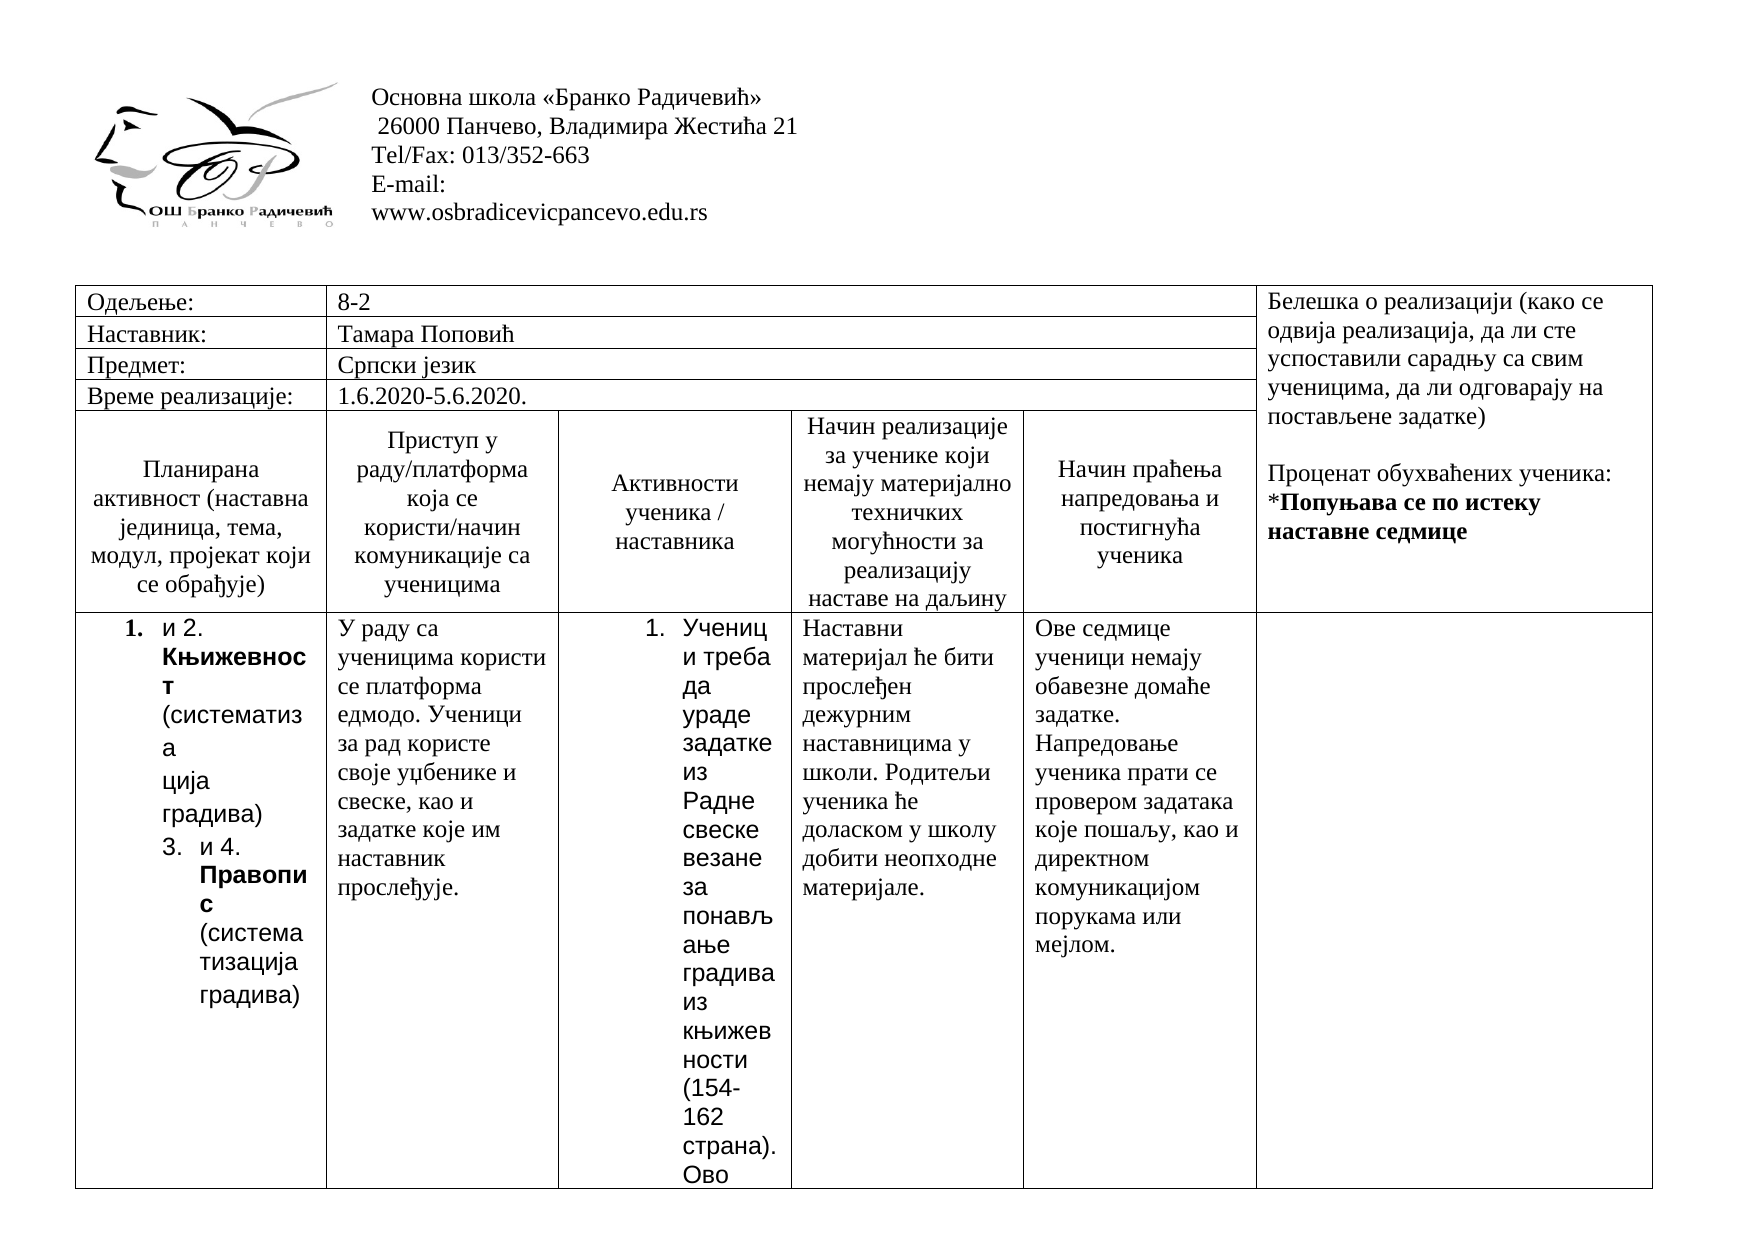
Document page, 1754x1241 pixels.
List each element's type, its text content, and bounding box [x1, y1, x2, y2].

table_header Белешка о реализацији (како се одвија реализација, да ли сте успоставили сарадњу са свим ученицима, да ли одговарају на постављене задатке) Проценат обухваћених ученика: *Попуњава се по истеку наставне седмице [1257, 286, 1652, 612]
table_cell Планирана активност (наставна јединица, тема, модул, пројекат који се обрађује) [76, 411, 326, 612]
table_header 8-2 [327, 286, 1256, 316]
table_header Одељење: [76, 286, 326, 316]
table_cell Приступ у раду/платформа која се користи/начин комуникације са ученицима [327, 411, 558, 612]
table_cell Време реализације: [76, 380, 326, 410]
table_cell Предмет: [76, 349, 326, 379]
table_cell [1024, 613, 1256, 1188]
table_cell Тамара Поповић [327, 317, 1256, 347]
table_cell [1257, 613, 1652, 1188]
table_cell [76, 613, 326, 1188]
table_cell 1.6.2020-5.6.2020. [327, 380, 1256, 410]
table_cell Начин праћења напредовања и постигнућа ученика [1024, 411, 1256, 612]
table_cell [559, 613, 791, 1188]
table_cell Начин реализације за ученике који немају материјално техничких могућности за реализацију наставе на даљину [792, 411, 1023, 612]
table_cell Наставник: [76, 317, 326, 347]
picture [93, 74, 340, 234]
table_cell Активности ученика / наставника [559, 411, 791, 612]
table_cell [792, 613, 1023, 1188]
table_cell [327, 613, 558, 1188]
table_cell Српски језик [327, 349, 1256, 379]
